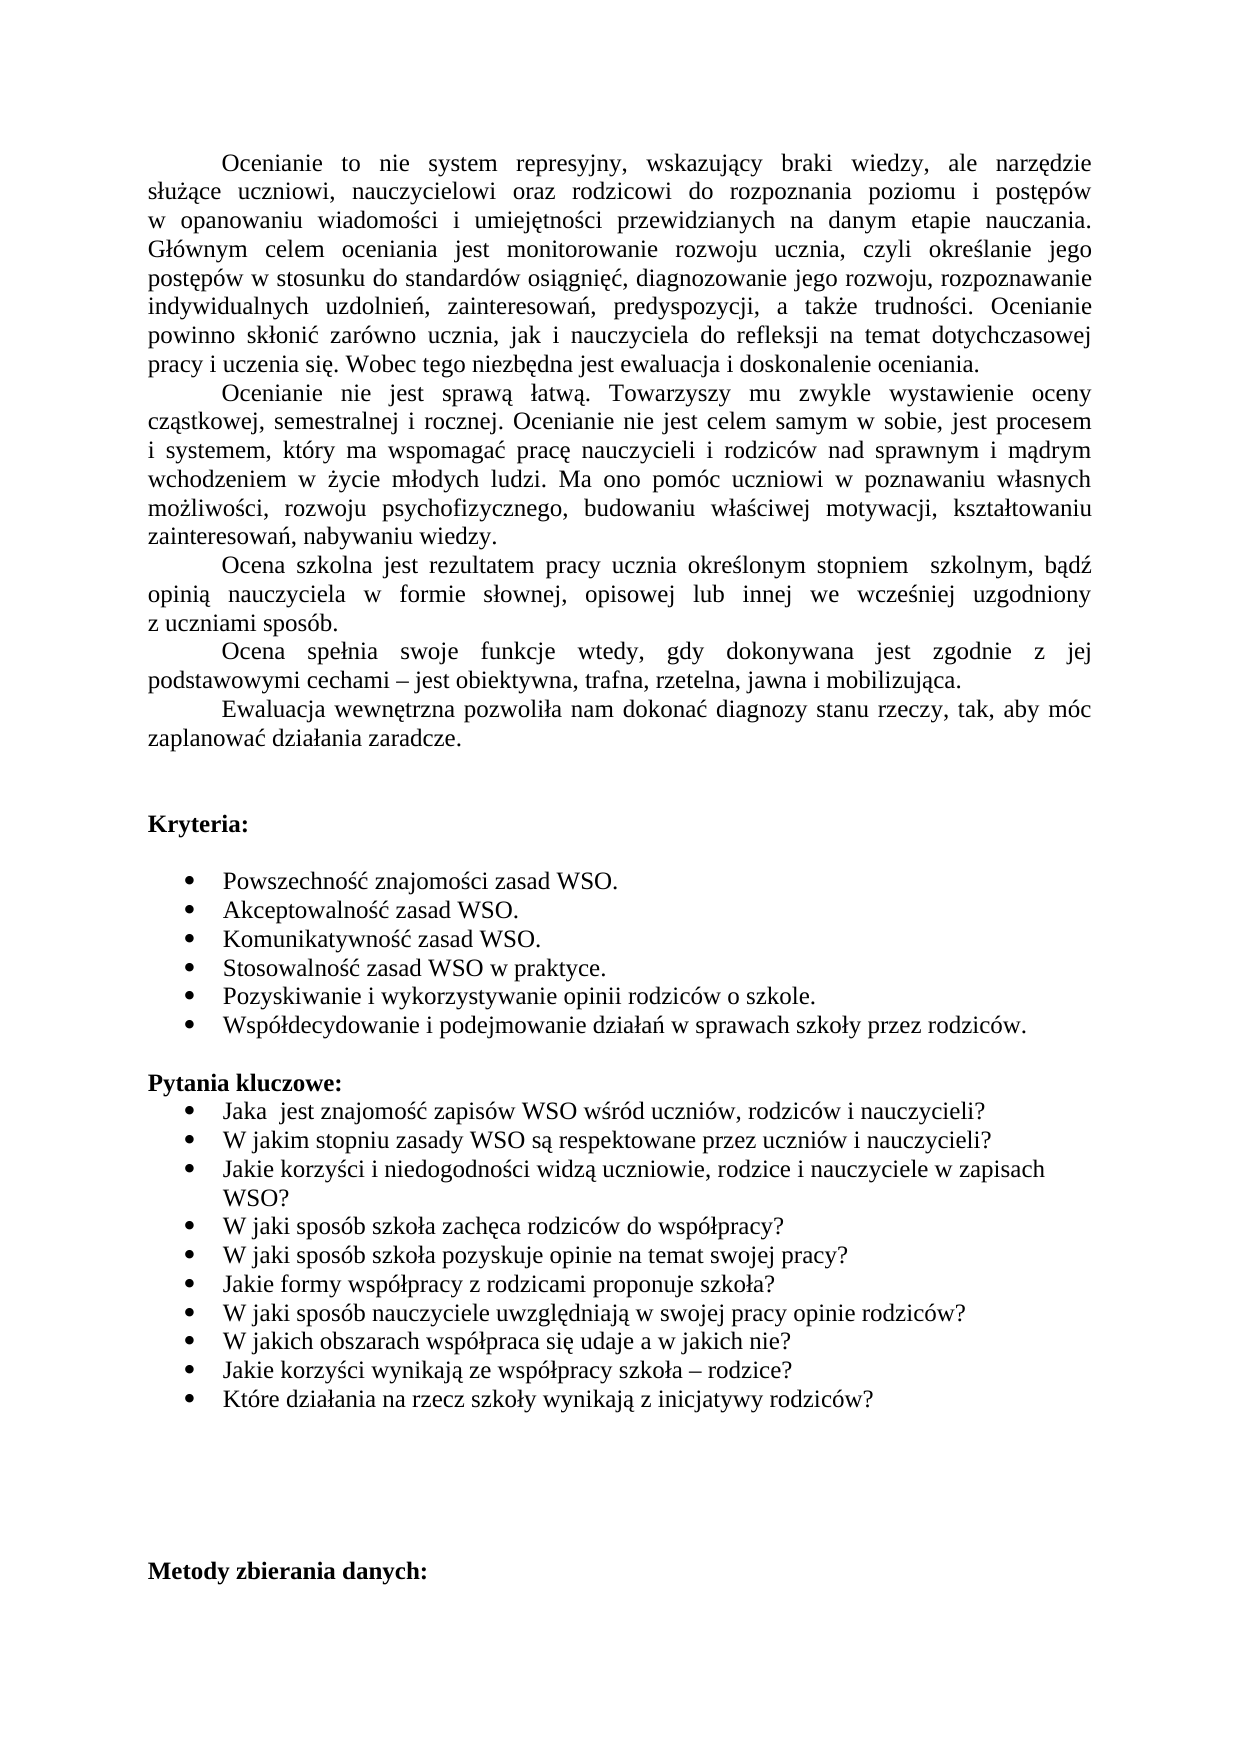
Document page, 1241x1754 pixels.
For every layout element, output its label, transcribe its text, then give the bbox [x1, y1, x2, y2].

list Stosowalność zasad WSO w praktyce. [185, 953, 1093, 981]
list Ocena spełnia swoje funkcje wtedy, gdy dokonywana jest zgodnie z jej podstawowymi cechami – jest obiektywna, trafna, rzetelna, jawna i mobilizująca. [148, 636, 1093, 694]
list Kryteria: [148, 809, 1093, 838]
list Które działania na rzecz szkoły wynikają z inicjatywy rodziców? [185, 1384, 1093, 1413]
list Komunikatywność zasad WSO. [185, 924, 1093, 953]
list W jakich obszarach współpraca się udaje a w jakich nie? [185, 1326, 1093, 1355]
list Metody zbierania danych: [148, 1556, 1093, 1585]
list Ewaluacja wewnętrzna pozwoliła nam dokonać diagnozy stanu rzeczy, tak, aby móc zaplanować działania zaradcze. [148, 694, 1093, 751]
list Współdecydowanie i podejmowanie działań w sprawach szkoły przez rodziców. [185, 1010, 1093, 1039]
text Ocenianie to nie system represyjny, wskazujący braki wiedzy, ale narzędzie służące uczniowi, nauczycielowi oraz rodzicowi do rozpoznania poziomu i postępów w opanowaniu wiadomości i umiejętności przewidzianych na danym etapie nauczania. Głównym celem oceniania jest monitorowanie rozwoju ucznia, czyli określanie jego postępów w stosunku do standardów osiągnięć, diagnozowanie jego rozwoju, rozpoznawanie indywidualnych uzdolnień, zainteresowań, predyspozycji, a także trudności. Ocenianie powinno skłonić zarówno ucznia, jak i nauczyciela do refleksji na temat dotychczasowej pracy i uczenia się. Wobec tego niezbędna jest ewaluacja i doskonalenie oceniania. [148, 148, 1093, 378]
list Jakie formy współpracy z rodzicami proponuje szkoła? [185, 1269, 1093, 1298]
list W jakim stopniu zasady WSO są respektowane przez uczniów i nauczycieli? [185, 1125, 1093, 1154]
list Powszechność znajomości zasad WSO. [185, 866, 1093, 895]
list Jaka jest znajomość zapisów WSO wśród uczniów, rodziców i nauczycieli? [185, 1096, 1093, 1125]
list W jaki sposób szkoła pozyskuje opinie na temat swojej pracy? [185, 1240, 1093, 1269]
list Ocenianie nie jest sprawą łatwą. Towarzyszy mu zwykle wystawienie oceny cząstkowej, semestralnej i rocznej. Ocenianie nie jest celem samym w sobie, jest procesem i systemem, który ma wspomagać pracę nauczycieli i rodziców nad sprawnym i mądrym wchodzeniem w życie młodych ludzi. Ma ono pomóc uczniowi w poznawaniu własnych możliwości, rozwoju psychofizycznego, budowaniu właściwej motywacji, kształtowaniu zainteresowań, nabywaniu wiedzy. [148, 378, 1093, 550]
list Pozyskiwanie i wykorzystywanie opinii rodziców o szkole. [185, 981, 1093, 1010]
list Ocena szkolna jest rezultatem pracy ucznia określonym stopniem szkolnym, bądź opinią nauczyciela w formie słownej, opisowej lub innej we wcześniej uzgodniony z uczniami sposób. [148, 550, 1093, 636]
list W jaki sposób szkoła zachęca rodziców do współpracy? [185, 1211, 1093, 1240]
list Jakie korzyści i niedogodności widzą uczniowie, rodzice i nauczyciele w zapisach WSO? [185, 1154, 1093, 1211]
list Pytania kluczowe: [148, 1068, 1093, 1096]
list W jaki sposób nauczyciele uwzględniają w swojej pracy opinie rodziców? [185, 1298, 1093, 1326]
list Akceptowalność zasad WSO. [185, 895, 1093, 924]
list Jakie korzyści wynikają ze współpracy szkoła – rodzice? [185, 1355, 1093, 1384]
